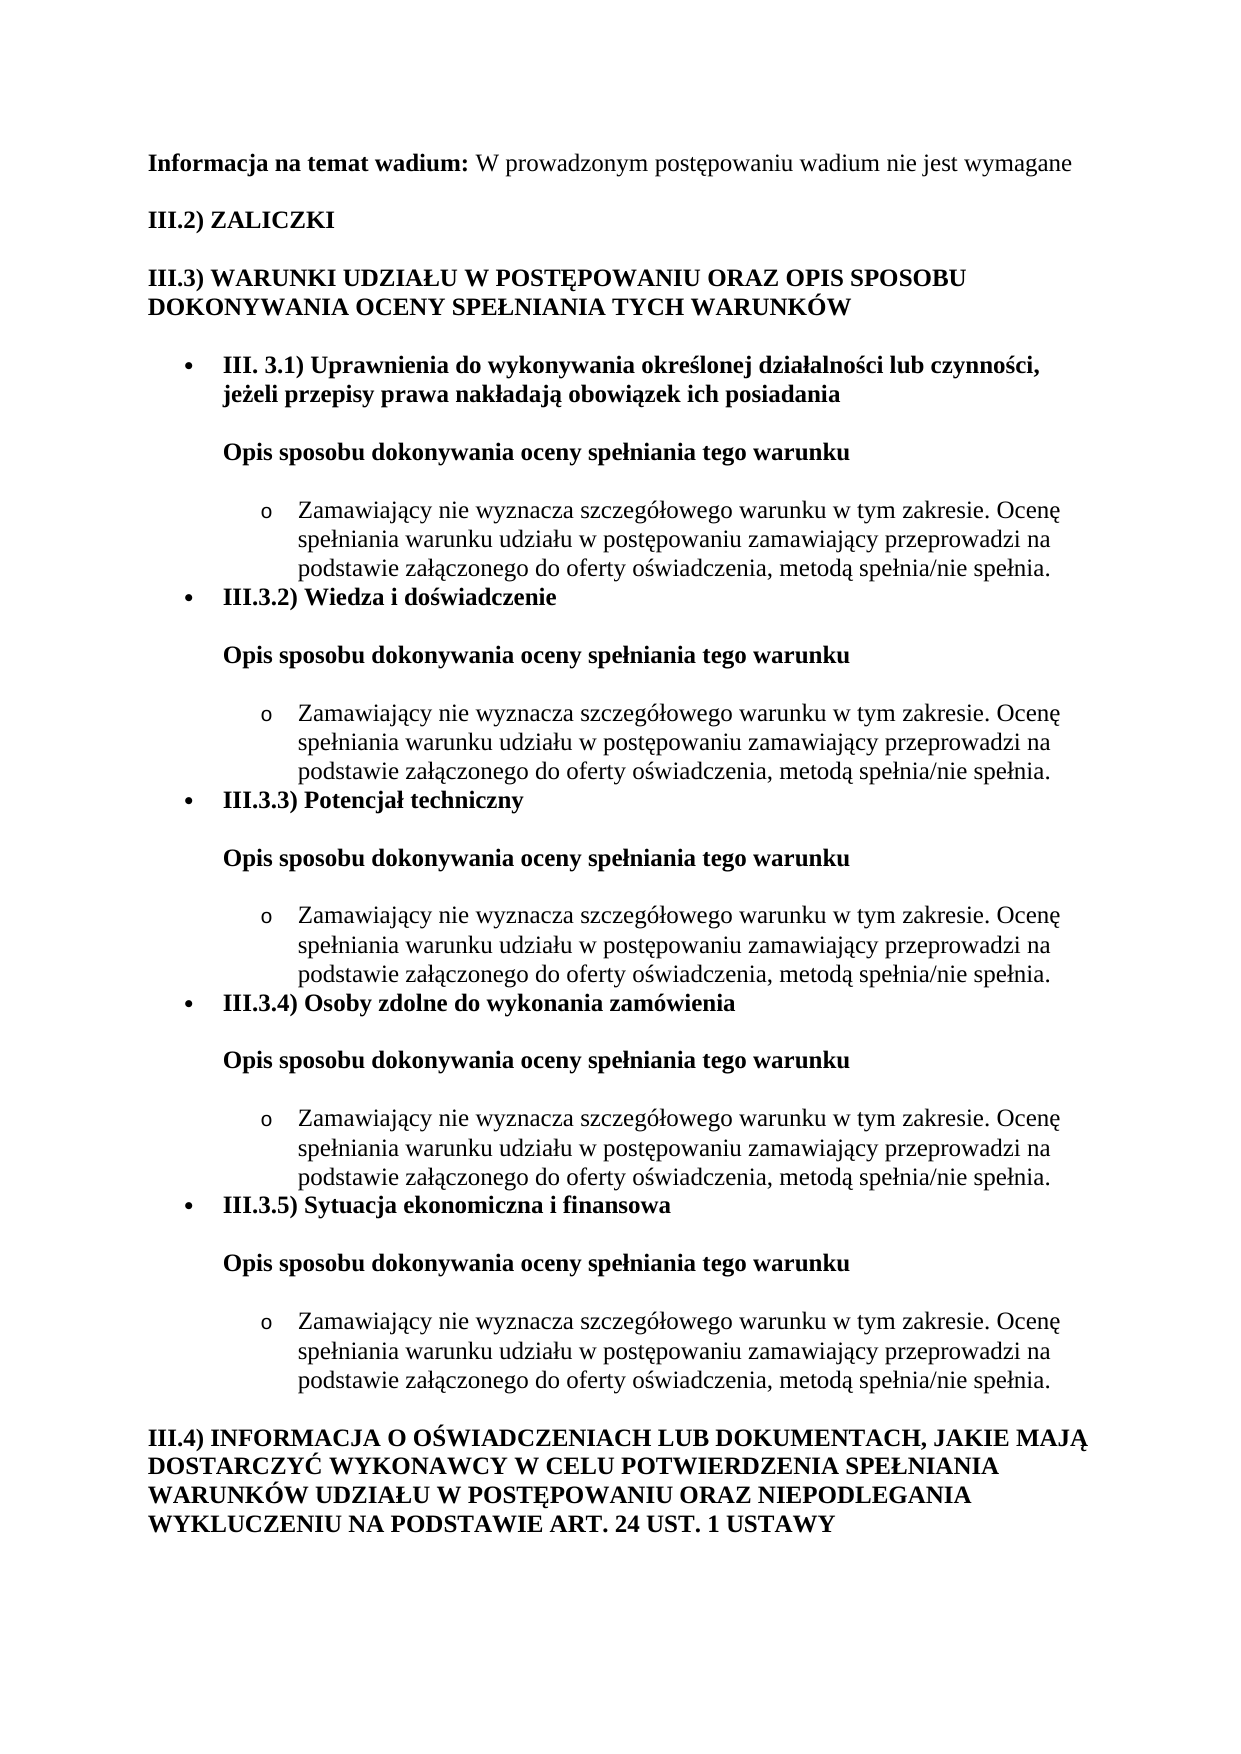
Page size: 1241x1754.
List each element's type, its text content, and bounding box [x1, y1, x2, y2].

list III.3.2) Wiedza i doświadczenie [185, 582, 1093, 611]
list Zamawiający nie wyznacza szczegółowego warunku w tym zakresie. Ocenę spełniania warunku udziału w postępowaniu zamawiający przeprowadzi na podstawie załączonego do oferty oświadczenia, metodą spełnia/nie spełnia. [260, 1103, 1093, 1191]
list Zamawiający nie wyznacza szczegółowego warunku w tym zakresie. Ocenę spełniania warunku udziału w postępowaniu zamawiający przeprowadzi na podstawie załączonego do oferty oświadczenia, metodą spełnia/nie spełnia. [260, 495, 1093, 582]
text Informacja na temat wadium: W prowadzonym postępowaniu wadium nie jest wymagane [148, 148, 1093, 176]
text Opis sposobu dokonywania oceny spełniania tego warunku [223, 437, 1093, 466]
text III.4) INFORMACJA O OŚWIADCZENIACH LUB DOKUMENTACH, JAKIE MAJĄ DOSTARCZYĆ WYKONAWCY W CELU POTWIERDZENIA SPEŁNIANIA WARUNKÓW UDZIAŁU W POSTĘPOWANIU ORAZ NIEPODLEGANIA WYKLUCZENIU NA PODSTAWIE ART. 24 UST. 1 USTAWY [148, 1423, 1093, 1538]
list III.3.5) Sytuacja ekonomiczna i finansowa [185, 1191, 1093, 1219]
text Opis sposobu dokonywania oceny spełniania tego warunku [223, 1046, 1093, 1074]
text III.3) WARUNKI UDZIAŁU W POSTĘPOWANIU ORAZ OPIS SPOSOBU DOKONYWANIA OCENY SPEŁNIANIA TYCH WARUNKÓW [148, 263, 1093, 321]
list Zamawiający nie wyznacza szczegółowego warunku w tym zakresie. Ocenę spełniania warunku udziału w postępowaniu zamawiający przeprowadzi na podstawie załączonego do oferty oświadczenia, metodą spełnia/nie spełnia. [260, 698, 1093, 785]
list III. 3.1) Uprawnienia do wykonywania określonej działalności lub czynności, jeżeli przepisy prawa nakładają obowiązek ich posiadania [185, 350, 1093, 408]
text Opis sposobu dokonywania oceny spełniania tego warunku [223, 843, 1093, 871]
list Zamawiający nie wyznacza szczegółowego warunku w tym zakresie. Ocenę spełniania warunku udziału w postępowaniu zamawiający przeprowadzi na podstawie załączonego do oferty oświadczenia, metodą spełnia/nie spełnia. [260, 901, 1093, 988]
text Opis sposobu dokonywania oceny spełniania tego warunku [223, 1248, 1093, 1277]
text Opis sposobu dokonywania oceny spełniania tego warunku [223, 640, 1093, 668]
list III.3.4) Osoby zdolne do wykonania zamówienia [185, 988, 1093, 1016]
list III.3.3) Potencjał techniczny [185, 785, 1093, 813]
list Zamawiający nie wyznacza szczegółowego warunku w tym zakresie. Ocenę spełniania warunku udziału w postępowaniu zamawiający przeprowadzi na podstawie załączonego do oferty oświadczenia, metodą spełnia/nie spełnia. [260, 1306, 1093, 1393]
text III.2) ZALICZKI [148, 206, 1093, 234]
